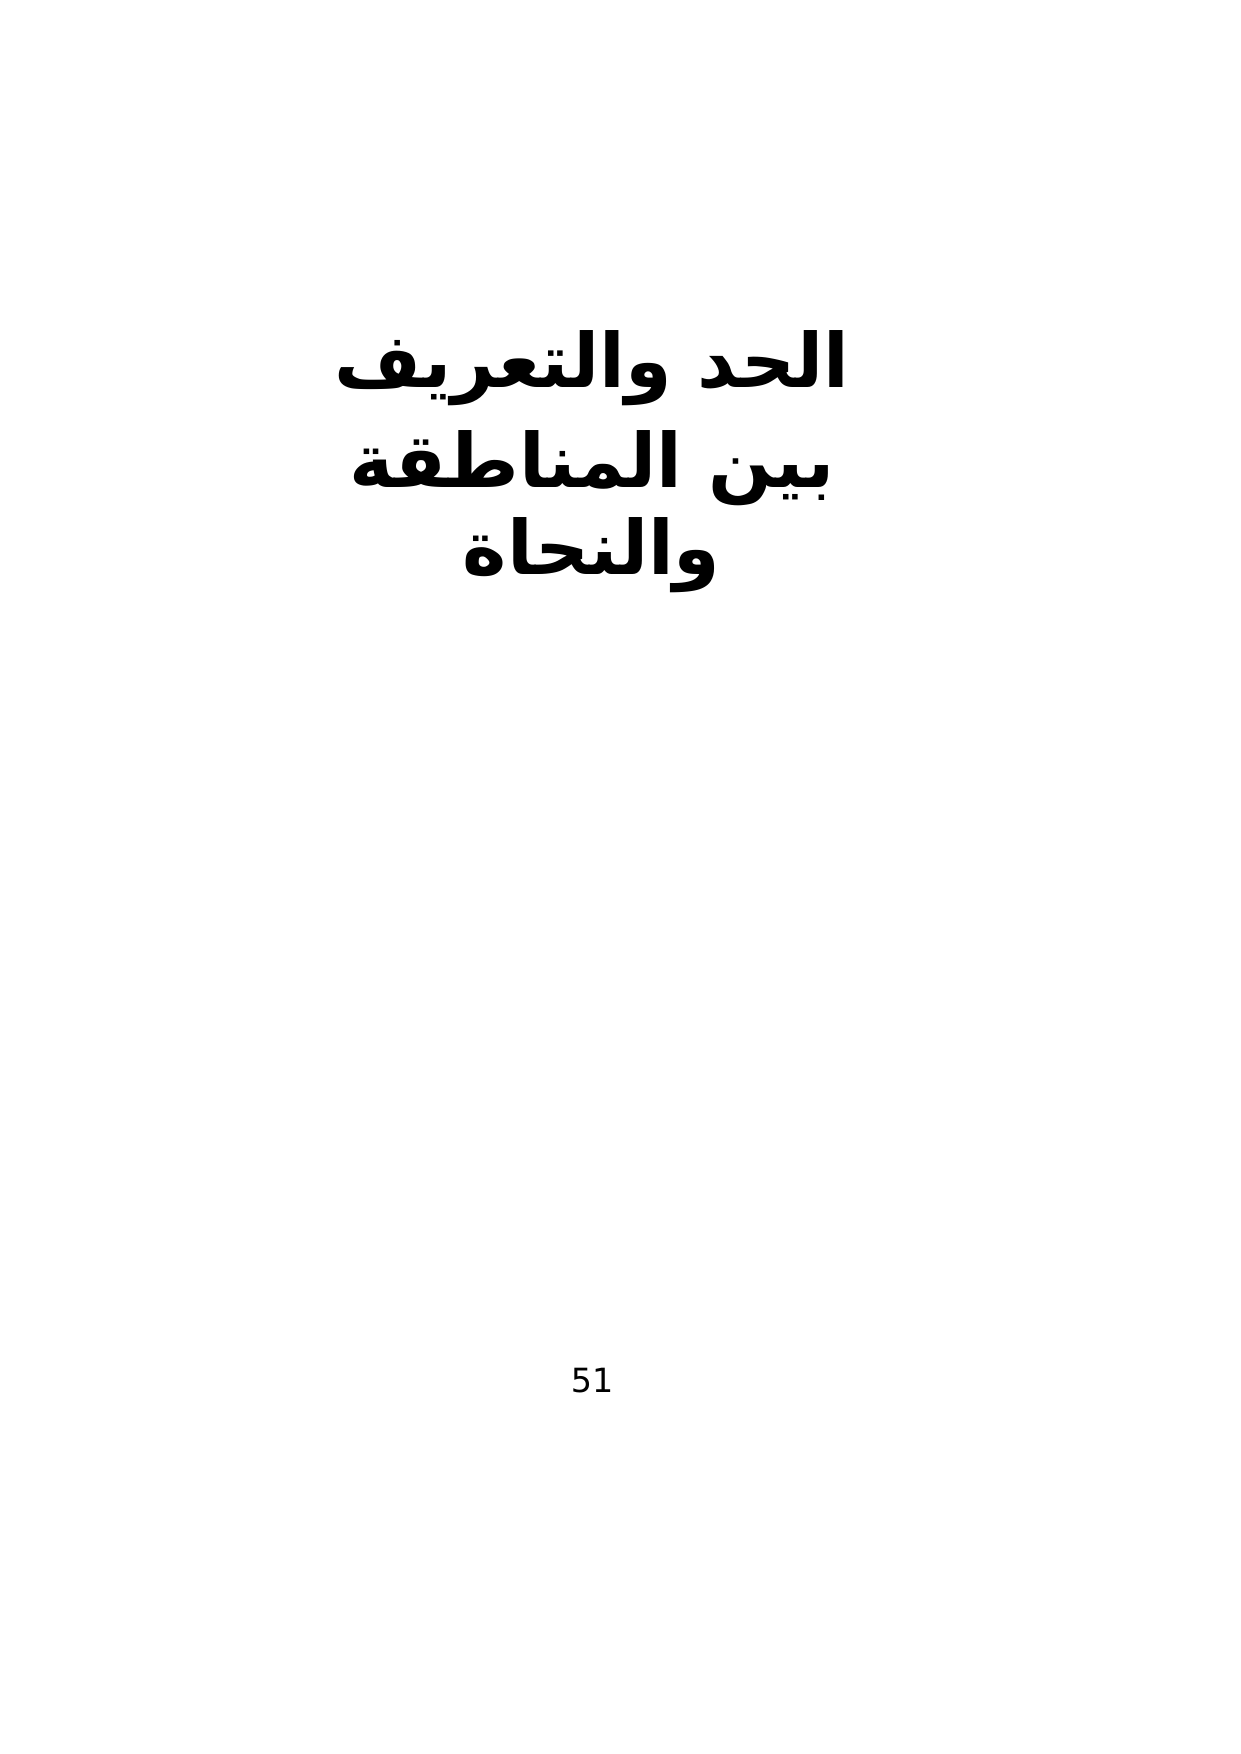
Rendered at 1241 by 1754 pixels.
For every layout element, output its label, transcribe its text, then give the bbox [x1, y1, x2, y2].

subtitle الحد والتعريف [219, 318, 964, 405]
subtitle بين المناطقة والنحاة [219, 418, 964, 592]
